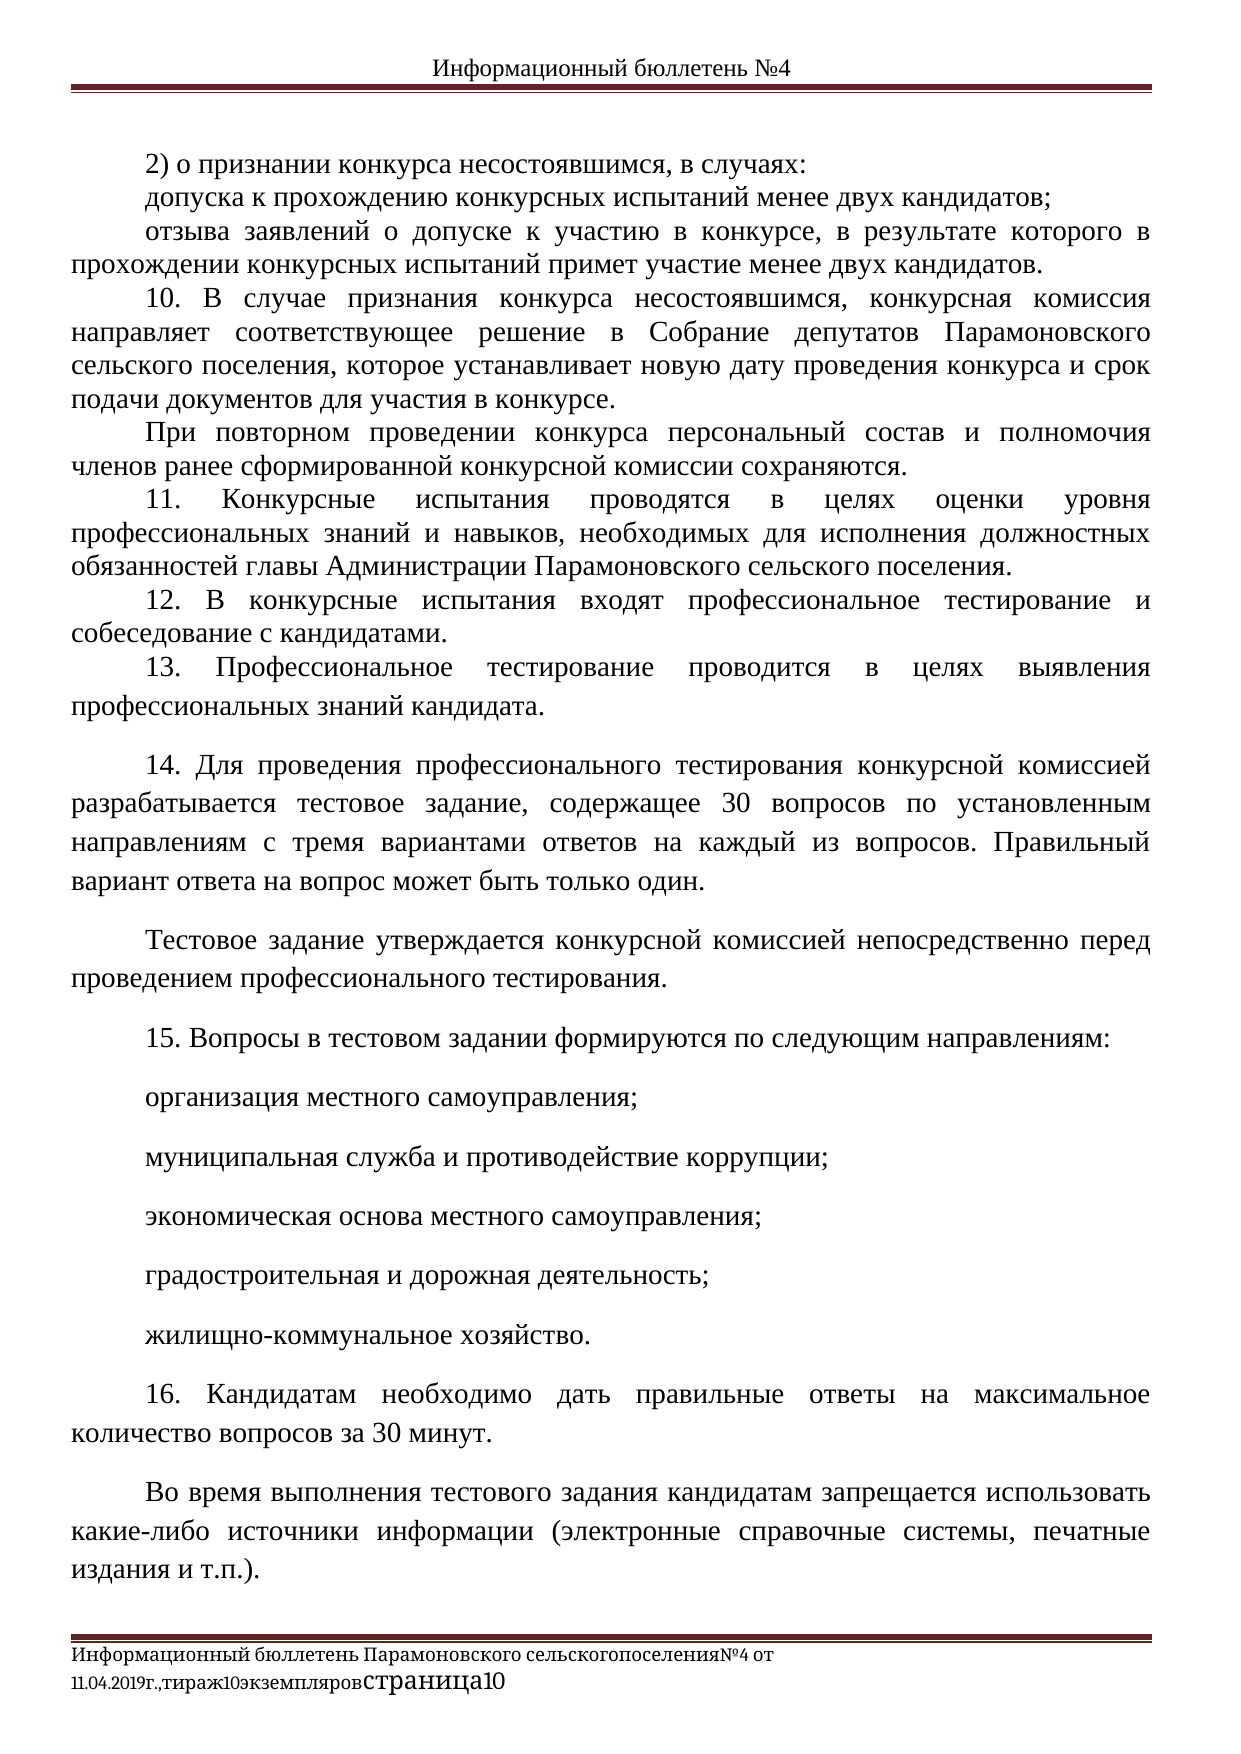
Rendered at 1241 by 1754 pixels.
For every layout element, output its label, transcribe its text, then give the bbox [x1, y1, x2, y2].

text 15. Вопросы в тестовом задании формируются по следующим направлениям: [71, 1020, 1152, 1053]
text градостроительная и дорожная деятельность; [71, 1257, 1152, 1291]
text допуска к прохождению конкурсных испытаний менее двух кандидатов; [71, 179, 1152, 213]
text 10. В случае признания конкурса несостоявшимся, конкурсная комиссия направляет соответствующее решение в Собрание депутатов Парамоновского сельского поселения, которое устанавливает новую дату проведения конкурса и срок подачи документов для участия в конкурсе. [71, 280, 1152, 414]
text Тестовое задание утверждается конкурсной комиссией непосредственно перед проведением профессионального тестирования. [71, 922, 1152, 994]
text 2) о признании конкурса несостоявшимся, в случаях: [71, 146, 1152, 179]
text отзыва заявлений о допуске к участию в конкурсе, в результате которого в прохождении конкурсных испытаний примет участие менее двух кандидатов. [71, 213, 1152, 280]
text Во время выполнения тестового задания кандидатам запрещается использовать какие-либо источники информации (электронные справочные системы, печатные издания и т.п.). [71, 1474, 1152, 1585]
text организация местного самоуправления; [71, 1079, 1152, 1113]
text экономическая основа местного самоуправления; [71, 1198, 1152, 1232]
text жилищно-коммунальное хозяйство. [71, 1317, 1152, 1350]
text 16. Кандидатам необходимо дать правильные ответы на максимальное количество вопросов за 30 минут. [71, 1376, 1152, 1448]
text 11. Конкурсные испытания проводятся в целях оценки уровня профессиональных знаний и навыков, необходимых для исполнения должностных обязанностей главы Администрации Парамоновского сельского поселения. [71, 481, 1152, 582]
text муниципальная служба и противодействие коррупции; [71, 1139, 1152, 1172]
text 12. В конкурсные испытания входят профессиональное тестирование и собеседование с кандидатами. [71, 582, 1152, 649]
text При повторном проведении конкурса персональный состав и полномочия членов ранее сформированной конкурсной комиссии сохраняются. [71, 414, 1152, 481]
text 14. Для проведения профессионального тестирования конкурсной комиссией разрабатывается тестовое задание, содержащее 30 вопросов по установленным направлениям с тремя вариантами ответов на каждый из вопросов. Правильный вариант ответа на вопрос может быть только один. [71, 747, 1152, 896]
text 13. Профессиональное тестирование проводится в целях выявления профессиональных знаний кандидата. [71, 649, 1152, 721]
